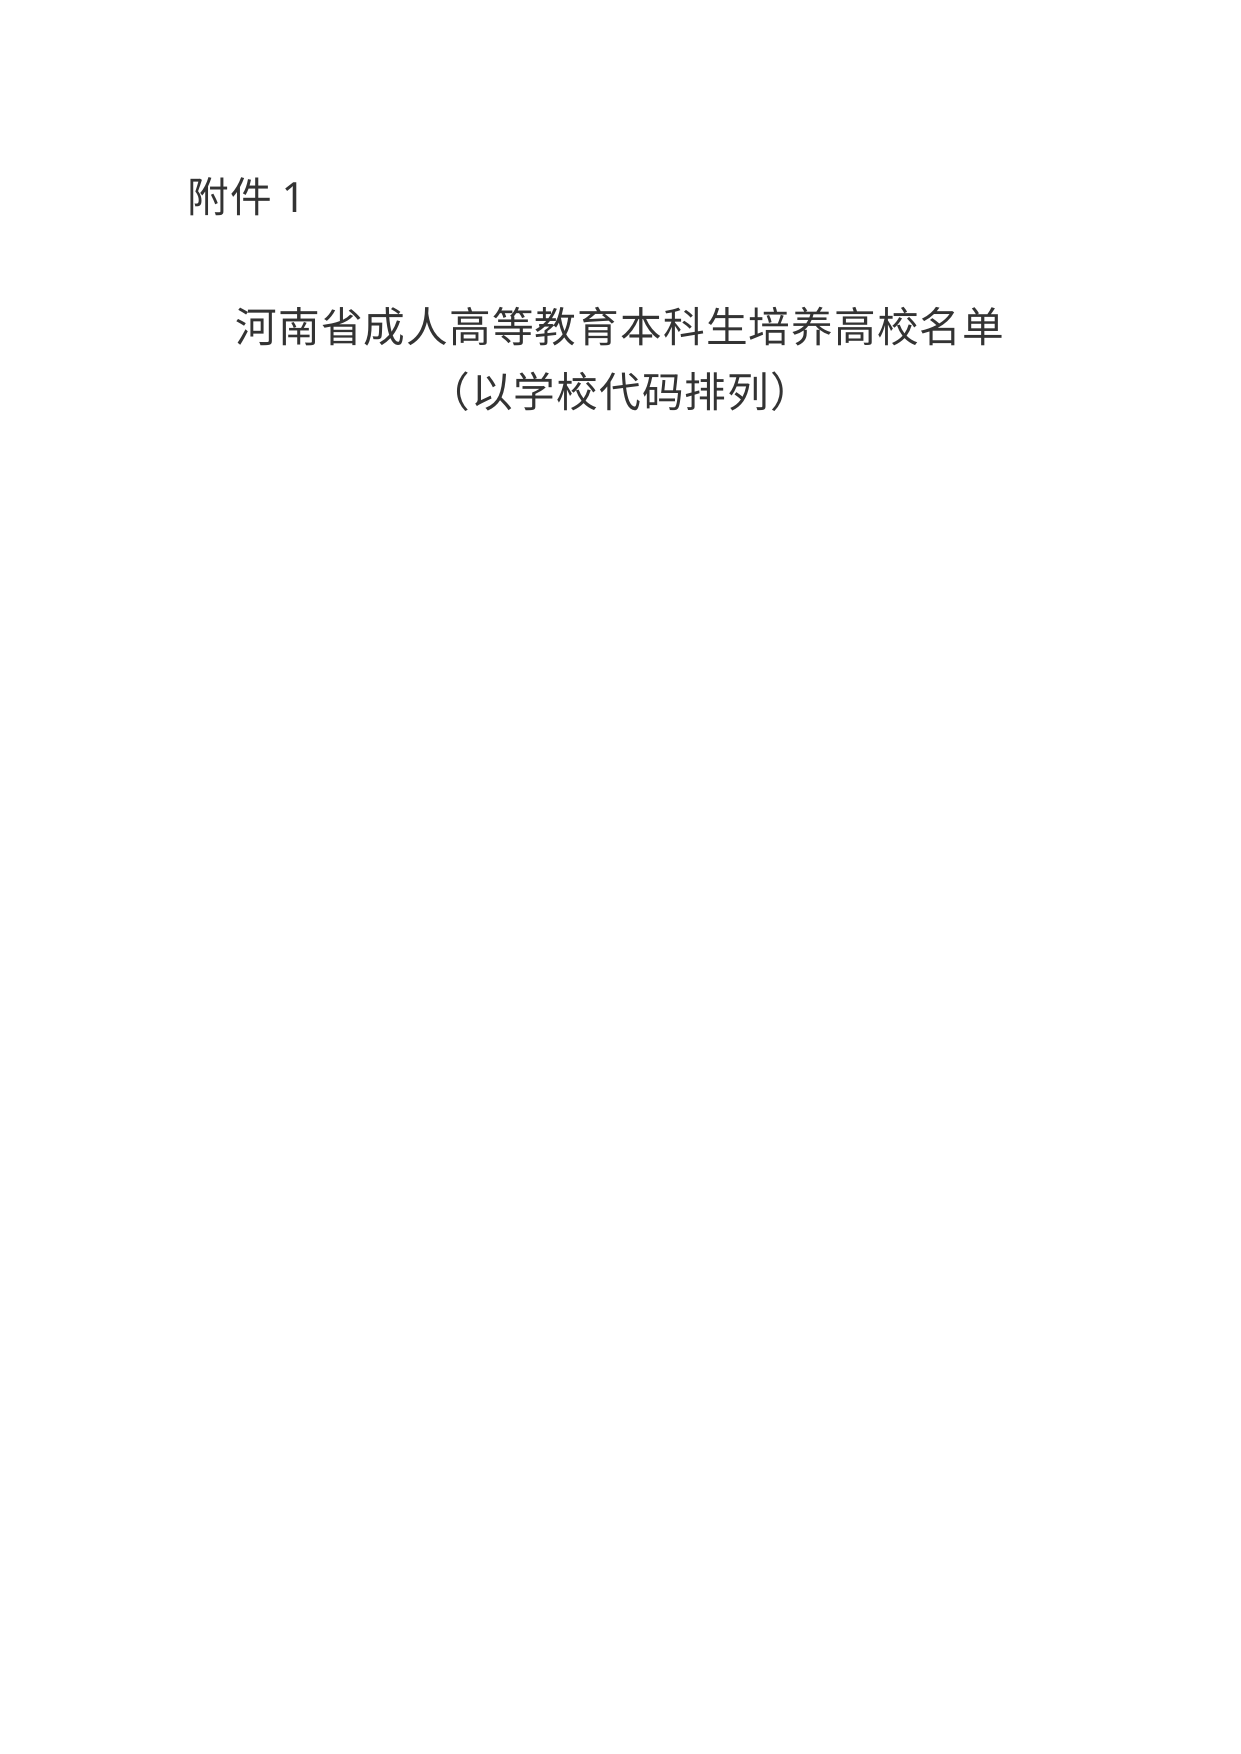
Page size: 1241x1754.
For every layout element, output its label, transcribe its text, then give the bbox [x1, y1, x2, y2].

text 河南省成人高等教育本科生培养高校名单 [187, 292, 1053, 357]
text （以学校代码排列） [187, 357, 1053, 422]
text 附件1 [187, 162, 1053, 227]
